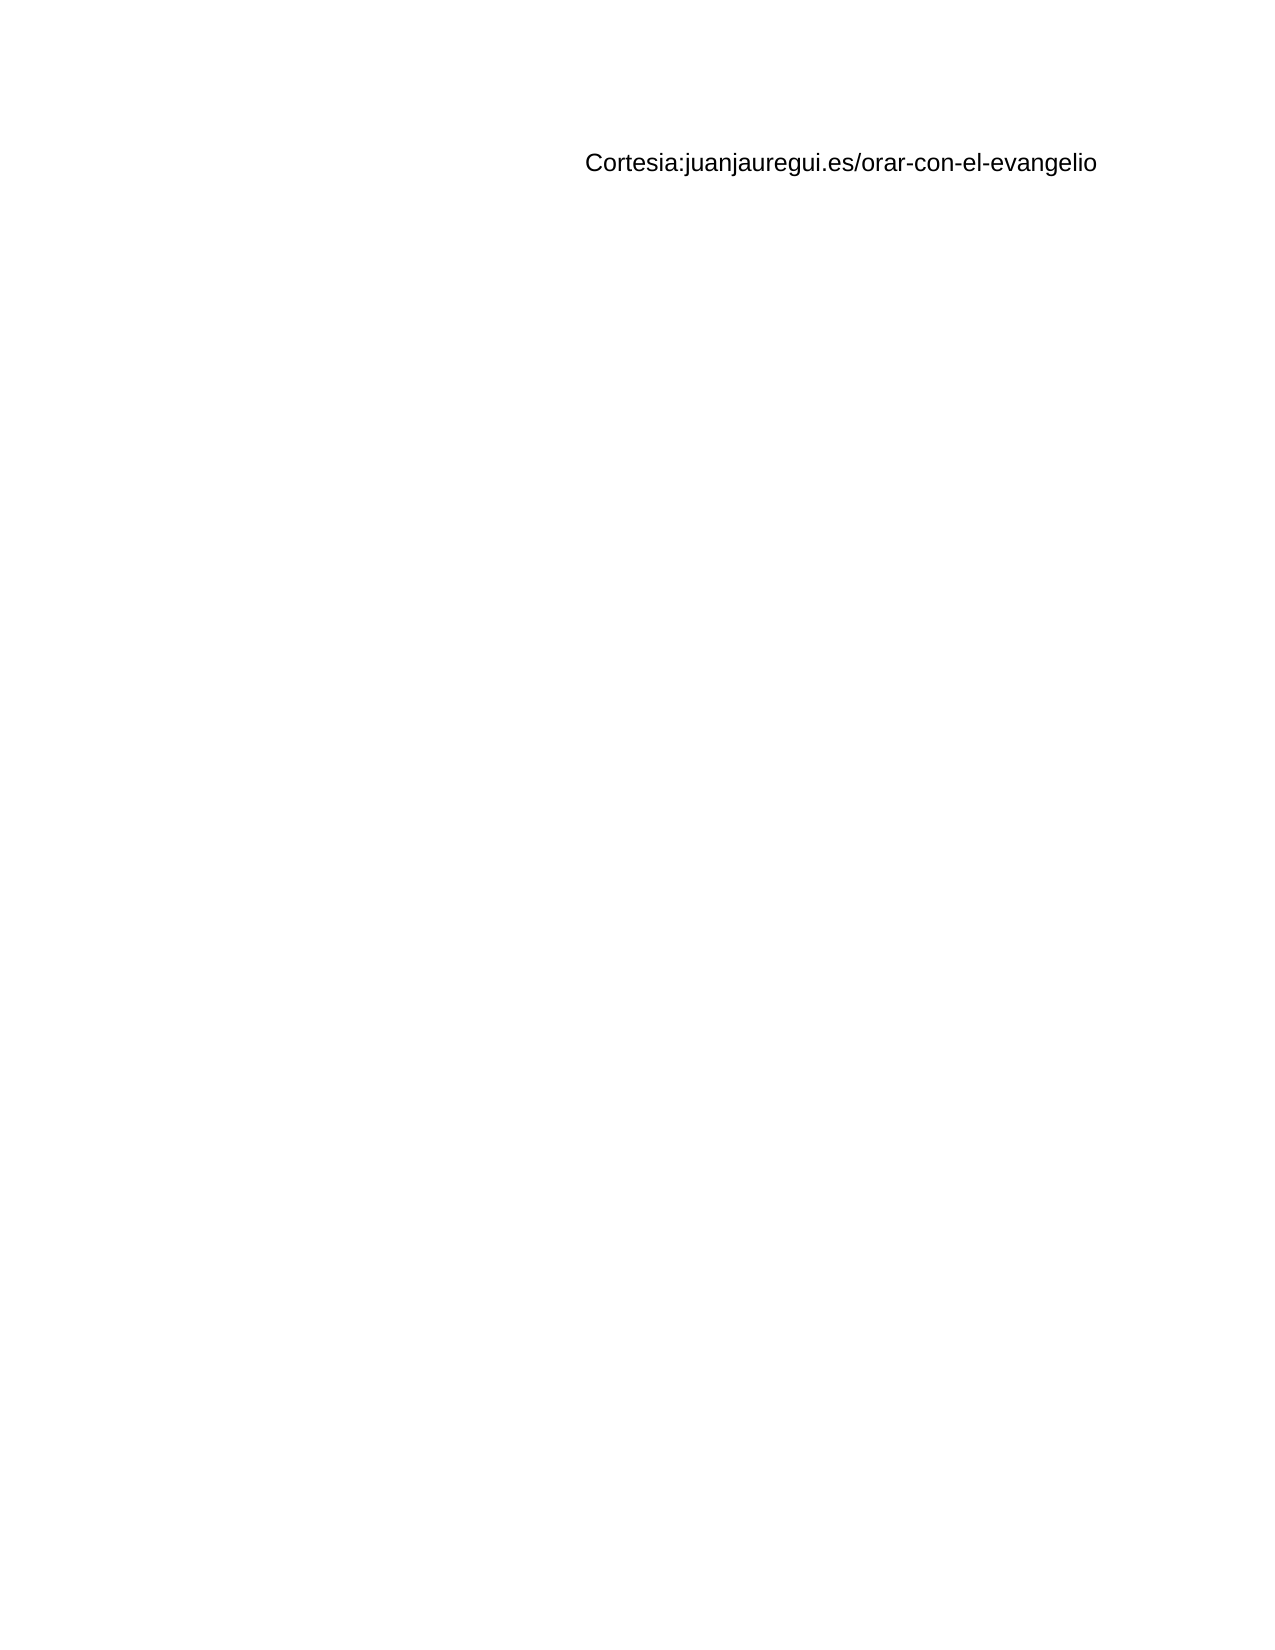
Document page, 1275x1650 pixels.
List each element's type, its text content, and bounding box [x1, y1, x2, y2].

text Cortesia:juanjauregui.es/orar-con-el-evangelio [177, 148, 1098, 176]
